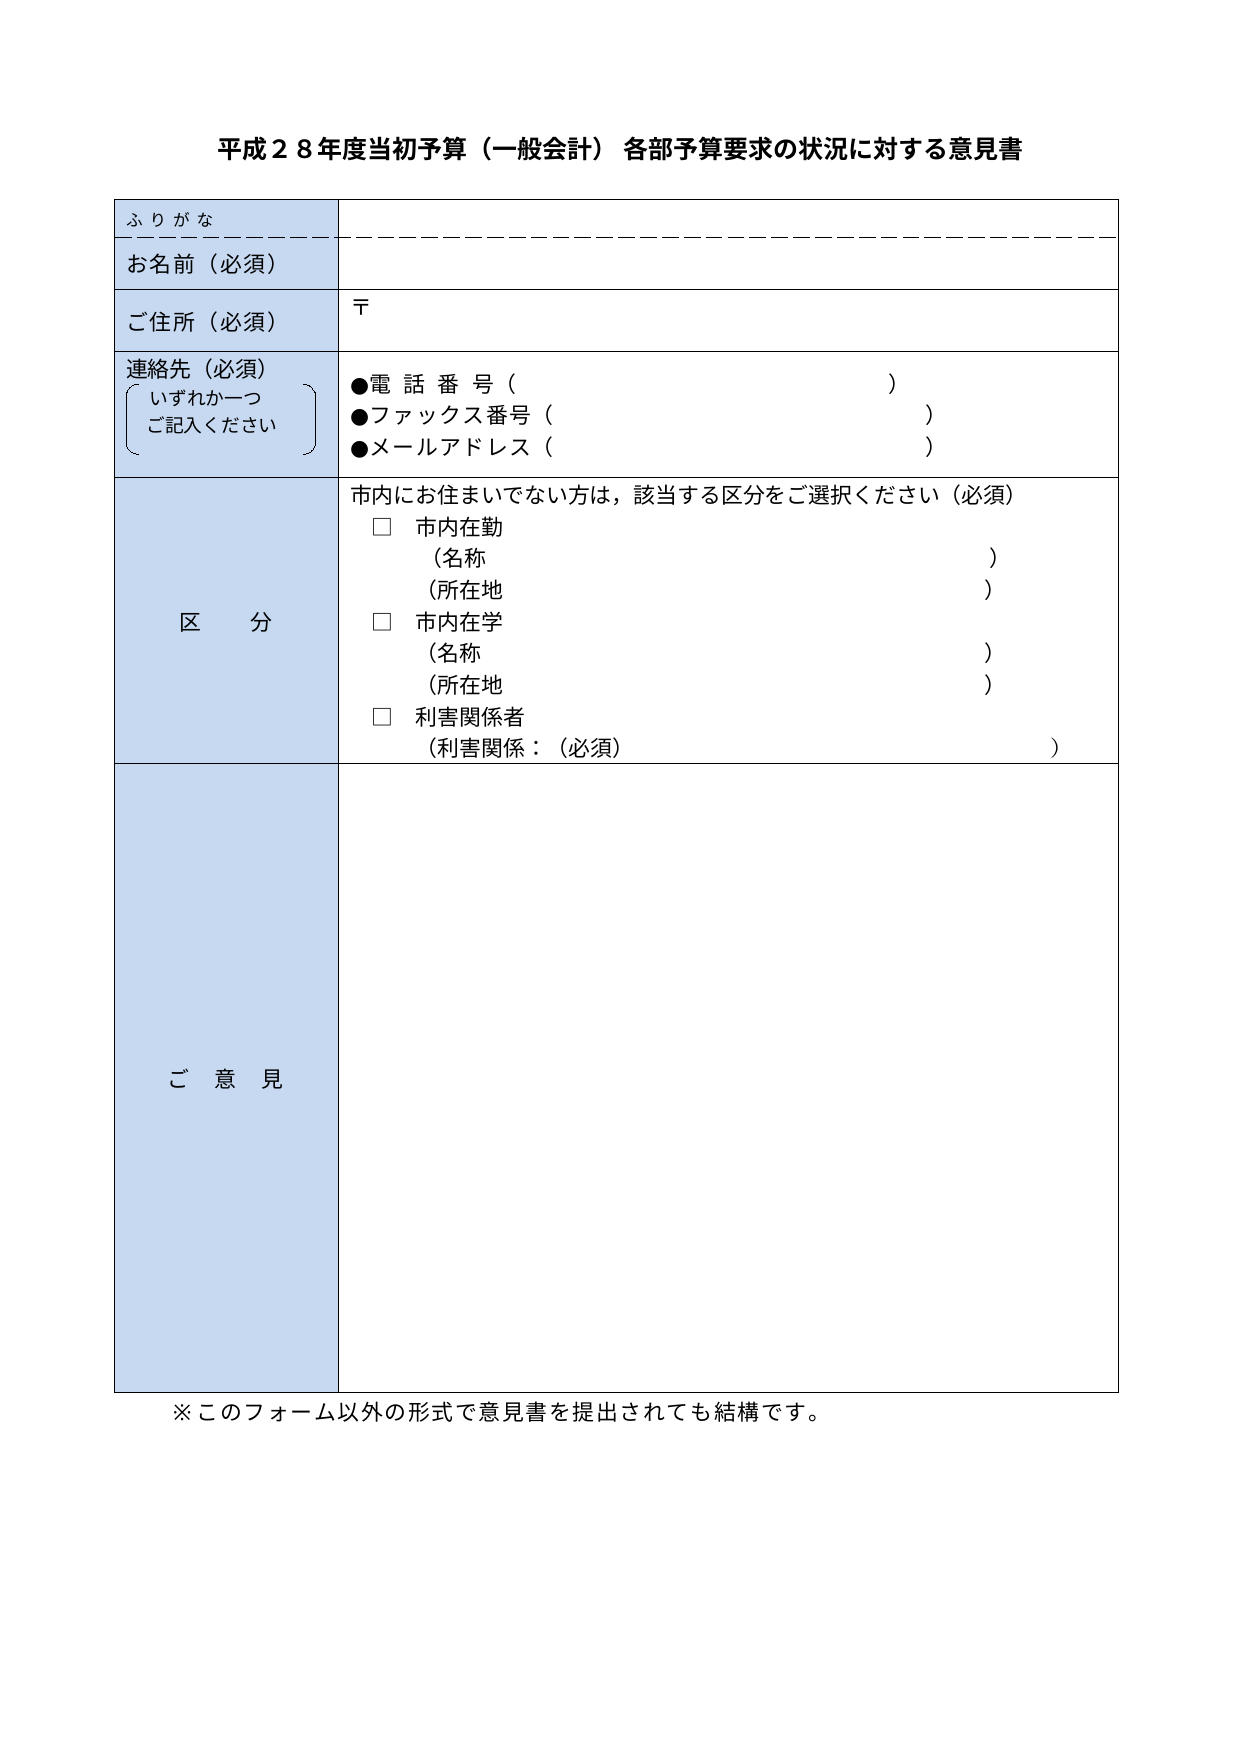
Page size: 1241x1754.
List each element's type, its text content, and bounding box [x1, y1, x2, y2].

table_header ふりがな [115, 200, 338, 237]
table_cell 市内にお住まいでない方は，該当する区分をご選択ください（必須） □ 市内在勤 （名称 ） （所在地 ） □ 市内在学 （名称 ） （所在地 ） □ 利害関係者 （利害関係：（必須） ） [339, 478, 1118, 763]
table_cell ご住所（必須） [115, 290, 338, 351]
text 平成２８年度当初予算（一般会計） 各部予算要求の状況に対する意見書 [126, 129, 1114, 165]
table_header [339, 200, 1118, 237]
table_cell 連絡先（必須） いずれか一つ ご記入ください [115, 352, 338, 477]
text ※このフォーム以外の形式で意見書を提出されても結構です。 [126, 1393, 1114, 1429]
table_cell 区 分 [115, 478, 338, 763]
table_cell ●電話番号（ ） ●ファックス番号（ ） ●メールアドレス（ ） [339, 352, 1118, 477]
table_cell ご 意 見 [115, 764, 338, 1392]
table_cell [339, 237, 1118, 289]
table_cell 〒 [339, 290, 1118, 351]
table_cell [339, 764, 1118, 1392]
table_cell お名前（必須） [115, 237, 338, 289]
